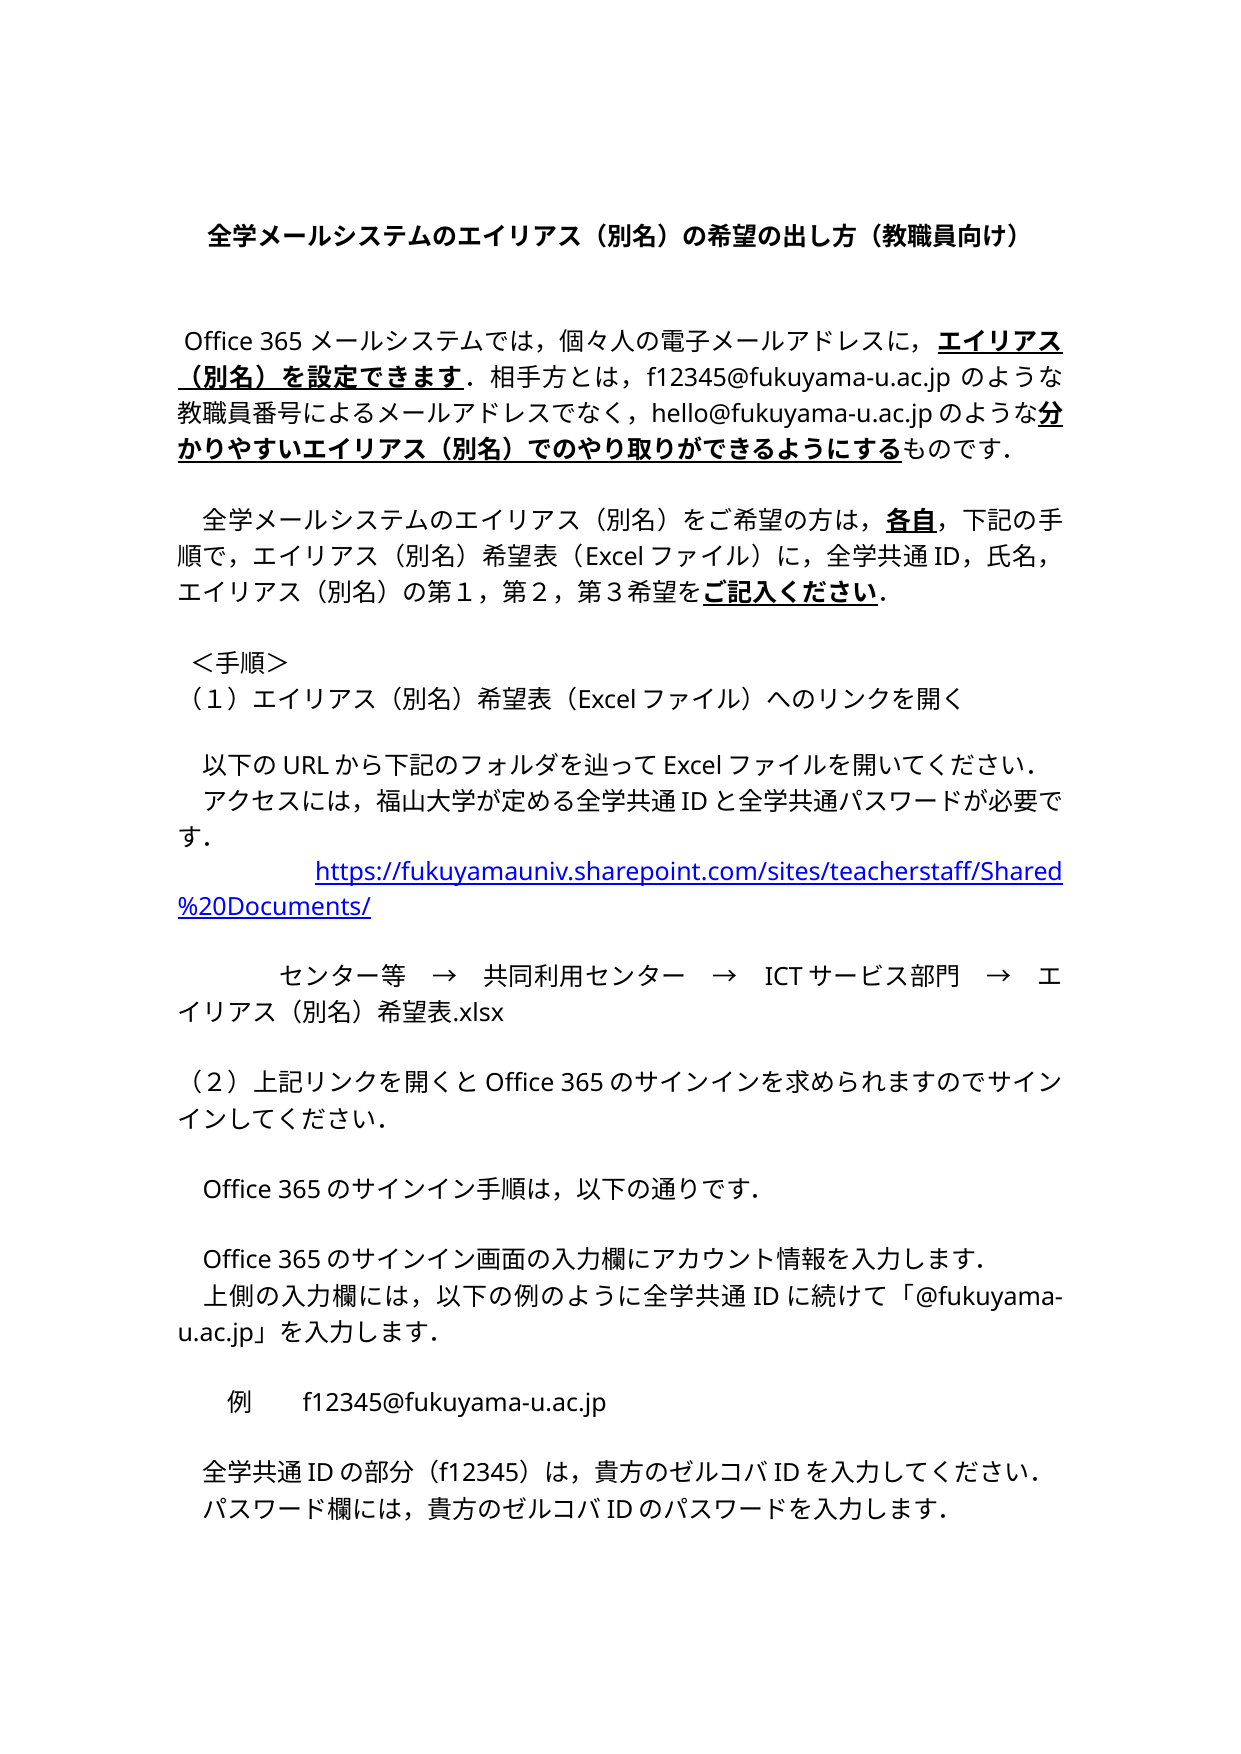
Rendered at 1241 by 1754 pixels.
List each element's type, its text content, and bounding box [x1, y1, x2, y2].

text Office 365のサインイン画面の入力欄にアカウント情報を入力します． [177, 1240, 1063, 1276]
text Office 365のサインイン手順は，以下の通りです． [177, 1169, 1063, 1206]
text 全学メールシステムのエイリアス（別名）をご希望の方は，各自，下記の手順で，エイリアス（別名）希望表（Excelファイル）に，全学共通ID，氏名，エイリアス（別名）の第１，第２，第３希望をご記入ください． [177, 500, 1063, 609]
text アクセスには，福山大学が定める全学共通IDと全学共通パスワードが必要です． [177, 782, 1063, 854]
text 以下のURLから下記のフォルダを辿ってExcelファイルを開いてください． [177, 745, 1063, 782]
text （１）エイリアス（別名）希望表（Excelファイル）へのリンクを開く [177, 679, 1063, 716]
text パスワード欄には，貴方のゼルコバIDのパスワードを入力します． [177, 1489, 1063, 1525]
text https://fukuyamauniv.sharepoint.com/sites/teacherstaff/Shared%20Documents/ [177, 854, 1063, 922]
text 全学メールシステムのエイリアス（別名）の希望の出し方（教職員向け） [177, 217, 1063, 253]
text ＜手順＞ [177, 643, 1063, 679]
text センター等 → 共同利用センター → ICTサービス部門 → エイリアス（別名）希望表.xlsx [177, 956, 1063, 1029]
text 全学共通IDの部分（f12345）は，貴方のゼルコバIDを入力してください． [177, 1453, 1063, 1489]
text Office 365 メールシステムでは，個々人の電子メールアドレスに，エイリアス（別名）を設定できます．相手方とは，f12345@fukuyama-u.ac.jp のような教職員番号によるメールアドレスでなく，hello@fukuyama-u.ac.jpのような分かりやすいエイリアス（別名）でのやり取りができるようにするものです． [177, 321, 1063, 466]
text 上側の入力欄には，以下の例のように全学共通IDに続けて「@fukuyama-u.ac.jp」を入力します． [177, 1276, 1063, 1348]
text （２）上記リンクを開くとOffice 365のサインインを求められますのでサインインしてください． [177, 1063, 1063, 1135]
text 例 f12345@fukuyama-u.ac.jp [177, 1382, 1063, 1419]
